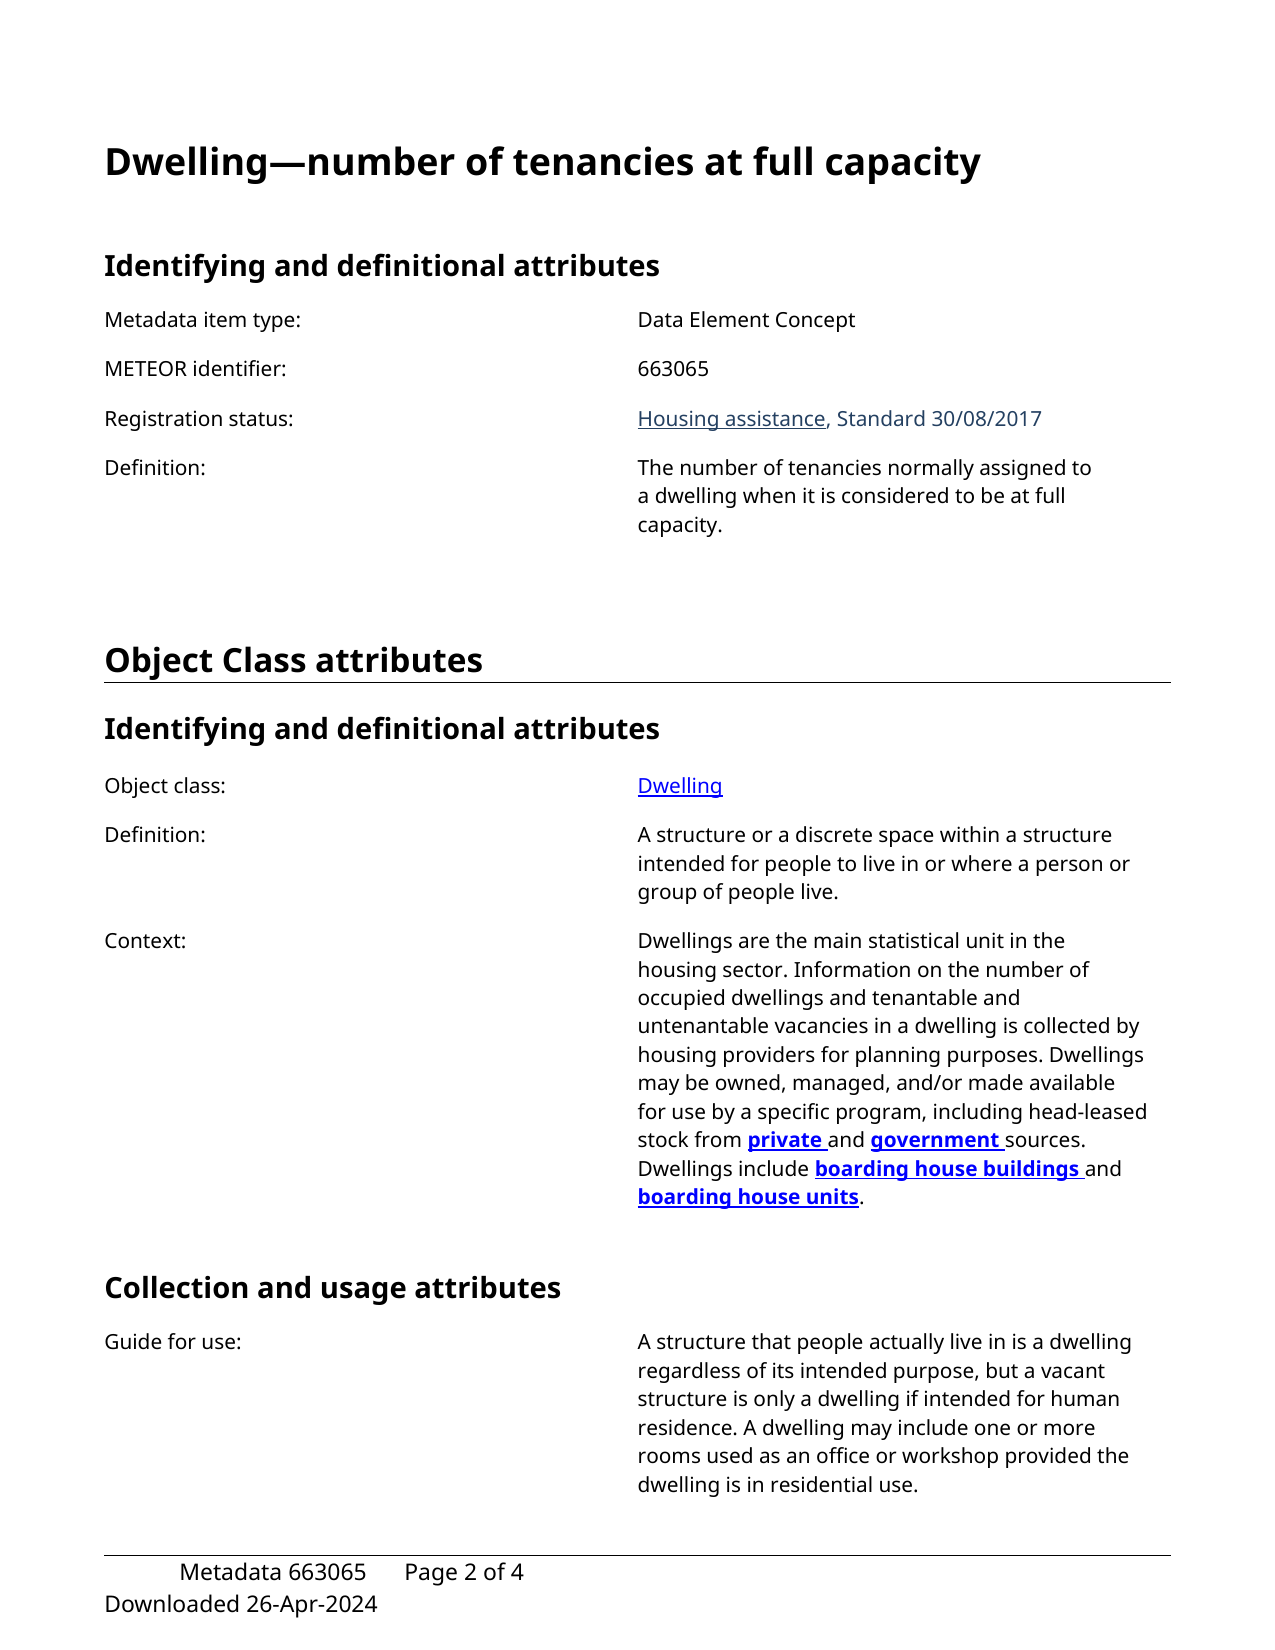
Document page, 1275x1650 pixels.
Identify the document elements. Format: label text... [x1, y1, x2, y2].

table_cell Housing assistance, Standard 30/08/2017 [626, 394, 1159, 443]
table_cell Guide for use: [93, 1317, 626, 1525]
subtitle Identifying and definitional attributes [104, 708, 1171, 748]
table_cell The number of tenancies normally assigned to a dwelling when it is considered to be at full capacity. [626, 443, 1159, 549]
table_cell METEOR identifier: [93, 344, 626, 393]
table_header Identifying and definitional attributes [93, 199, 1159, 295]
table_cell Metadata item type: [93, 295, 626, 344]
table_cell Collection and usage attributes [93, 1221, 1159, 1317]
table_cell Context: [93, 916, 626, 1221]
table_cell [626, 1317, 1159, 1525]
table_cell A structure or a discrete space within a structure intended for people to live in or where a person or group of people live. [626, 810, 1159, 916]
table_cell Definition: [93, 810, 626, 916]
table_header Dwelling [626, 761, 1159, 810]
table_cell 663065 [626, 344, 1159, 393]
table_cell Dwellings are the main statistical unit in the housing sector. Information on the number of occupied dwellings and tenantable and untenantable vacancies in a dwelling is collected by housing providers for planning purposes. Dwellings may be owned, managed, and/or made available for use by a specific program, including head-leased stock from private and government sources. Dwellings include boarding house buildings and boarding house units. [626, 916, 1159, 1221]
table_cell Definition: [93, 443, 626, 549]
table_cell Data Element Concept [626, 295, 1159, 344]
table_header Object class: [93, 761, 626, 810]
subtitle Dwelling—number of tenancies at full capacity [104, 135, 1171, 186]
table_cell Registration status: [93, 394, 626, 443]
subtitle Object Class attributes [104, 636, 1171, 682]
